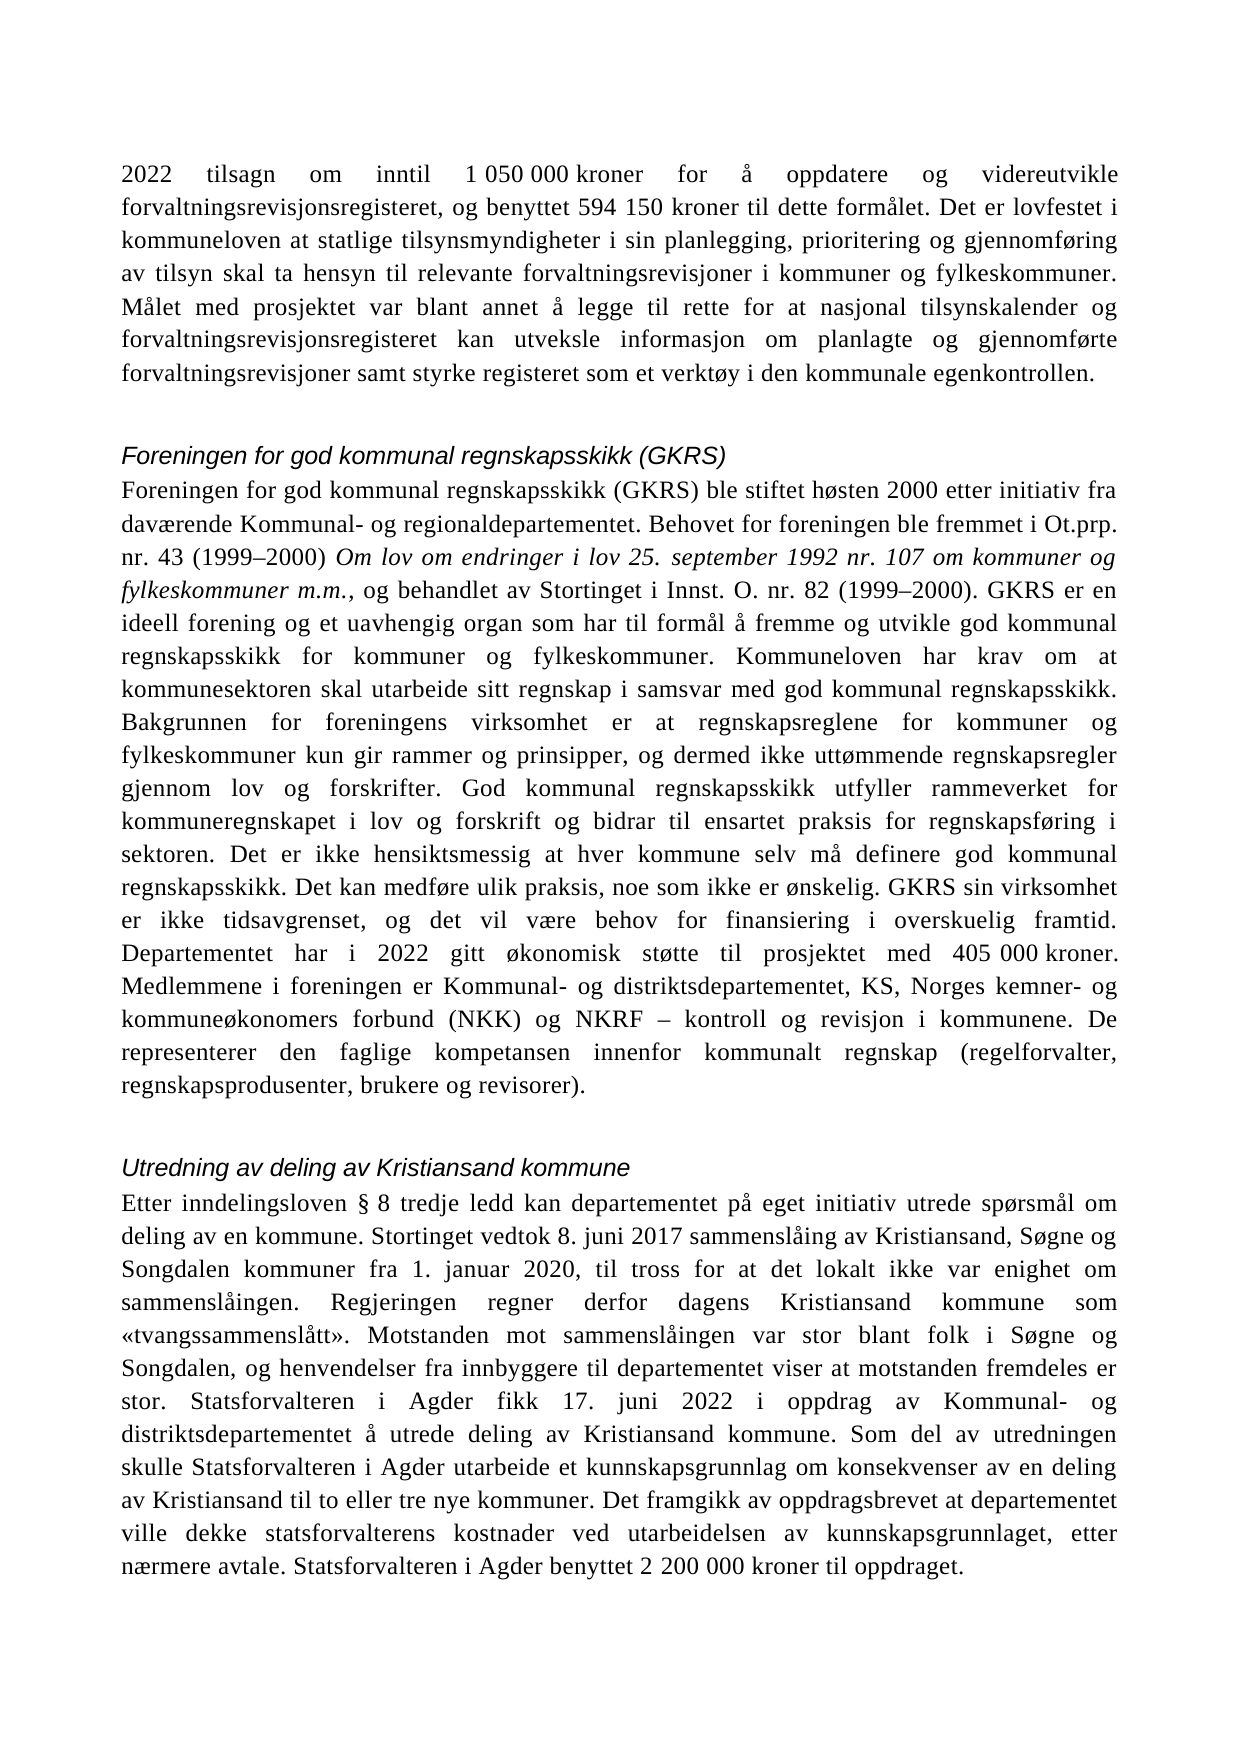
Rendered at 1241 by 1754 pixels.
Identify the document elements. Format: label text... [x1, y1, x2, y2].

text Etter inndelingsloven § 8 tredje ledd kan departementet på eget initiativ utrede spørsmål om deling av en kommune. Stortinget vedtok 8. juni 2017 sammenslåing av Kristiansand, Søgne og Songdalen kommuner fra 1. januar 2020, til tross for at det lokalt ikke var enighet om sammenslåingen. Regjeringen regner derfor dagens Kristiansand kommune som «tvangssammenslått». Motstanden mot sammenslåingen var stor blant folk i Søgne og Songdalen, og henvendelser fra innbyggere til departementet viser at motstanden fremdeles er stor. Statsforvalteren i Agder fikk 17. juni 2022 i oppdrag av Kommunal- og distriktsdepartementet å utrede deling av Kristiansand kommune. Som del av utredningen skulle Statsforvalteren i Agder utarbeide et kunnskapsgrunnlag om konsekvenser av en deling av Kristiansand til to eller tre nye kommuner. Det framgikk av oppdragsbrevet at departementet ville dekke statsforvalterens kostnader ved utarbeidelsen av kunnskapsgrunnlaget, etter nærmere avtale. Statsforvalteren i Agder benyttet 2 200 000 kroner til oppdraget. [121, 1188, 1119, 1580]
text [121, 159, 1119, 386]
text Foreningen for god kommunal regnskapsskikk (GKRS) ble stiftet høsten 2000 etter initiativ fra daværende Kommunal- og regionaldepartementet. Behovet for foreningen ble fremmet i Ot.prp. nr. 43 (1999–2000) Om lov om endringer i lov 25. september 1992 nr. 107 om kommuner og fylkeskommuner m.m., og behandlet av Stortinget i Innst. O. nr. 82 (1999–2000). GKRS er en ideell forening og et uavhengig organ som har til formål å fremme og utvikle god kommunal regnskapsskikk for kommuner og fylkeskommuner. Kommuneloven har krav om at kommunesektoren skal utarbeide sitt regnskap i samsvar med god kommunal regnskapsskikk. Bakgrunnen for foreningens virksomhet er at regnskapsreglene for kommuner og fylkeskommuner kun gir rammer og prinsipper, og dermed ikke uttømmende regnskapsregler gjennom lov og forskrifter. God kommunal regnskapsskikk utfyller rammeverket for kommuneregnskapet i lov og forskrift og bidrar til ensartet praksis for regnskapsføring i sektoren. Det er ikke hensiktsmessig at hver kommune selv må definere god kommunal regnskapsskikk. Det kan medføre ulik praksis, noe som ikke er ønskelig. GKRS sin virksomhet er ikke tidsavgrenset, og det vil være behov for finansiering i overskuelig framtid. Departementet har i 2022 gitt økonomisk støtte til prosjektet med 405 000 kroner. Medlemmene i foreningen er Kommunal- og distriktsdepartementet, KS, Norges kemner- og kommuneøkonomers forbund (NKK) og NKRF – kontroll og revisjon i kommunene. De representerer den faglige kompetansen innenfor kommunalt regnskap (regelforvalter, regnskapsprodusenter, brukere og revisorer). [121, 476, 1119, 1099]
text Utredning av deling av Kristiansand kommune [121, 1153, 1119, 1182]
text Foreningen for god kommunal regnskapsskikk (GKRS) [121, 441, 1119, 469]
